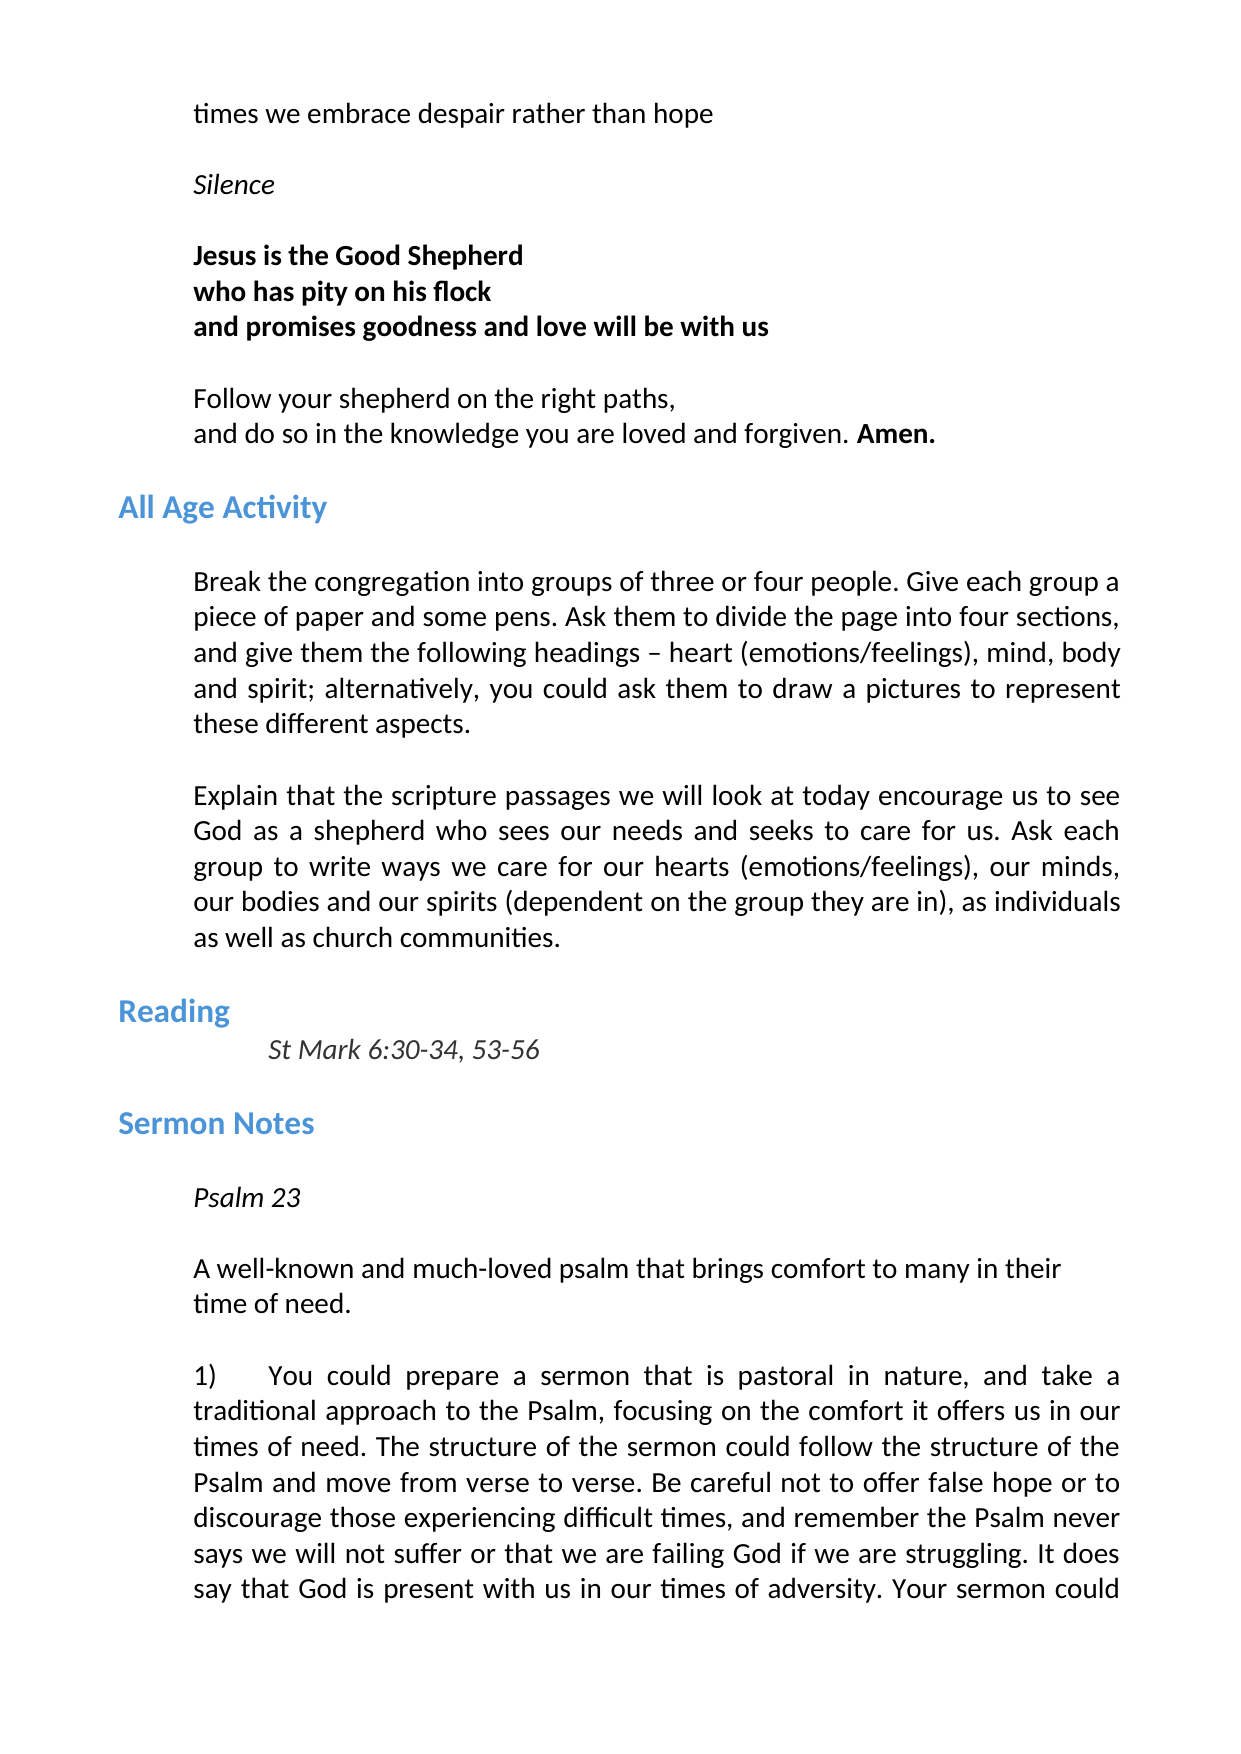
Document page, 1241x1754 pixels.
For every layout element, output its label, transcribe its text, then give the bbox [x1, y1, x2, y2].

text Silence [193, 166, 1122, 202]
text Jesus is the Good Shepherd [193, 237, 1122, 273]
text Break the congregation into groups of three or four people. Give each group a piece of paper and some pens. Ask them to divide the page into four sections, and give them the following headings – heart (emotions/feelings), mind, body and spirit; alternatively, you could ask them to draw a pictures to represent these different aspects. [193, 563, 1122, 741]
text Psalm 23 [118, 1179, 1122, 1214]
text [193, 1357, 1122, 1606]
text and promises goodness and love will be with us [193, 308, 1122, 344]
text and do so in the knowledge you are loved and forgiven. Amen. [193, 415, 1122, 451]
text All Age Activity [118, 487, 1122, 527]
text A well-known and much-loved psalm that brings comfort to many in their time of need. [193, 1250, 1122, 1321]
text Explain that the scripture passages we will look at today encourage us to see God as a shepherd who sees our needs and seeks to care for us. Ask each group to write ways we care for our hearts (emotions/feelings), our minds, our bodies and our spirits (dependent on the group they are in), as individuals as well as church communities. [193, 777, 1122, 955]
text who has pity on his flock [193, 273, 1122, 308]
text Reading [118, 990, 1122, 1031]
text times we embrace despair rather than hope [193, 95, 1122, 130]
text St Mark 6:30-34, 53-56 [193, 1031, 1122, 1067]
text Follow your shepherd on the right paths, [193, 380, 1122, 415]
text Sermon Notes [118, 1102, 1122, 1143]
